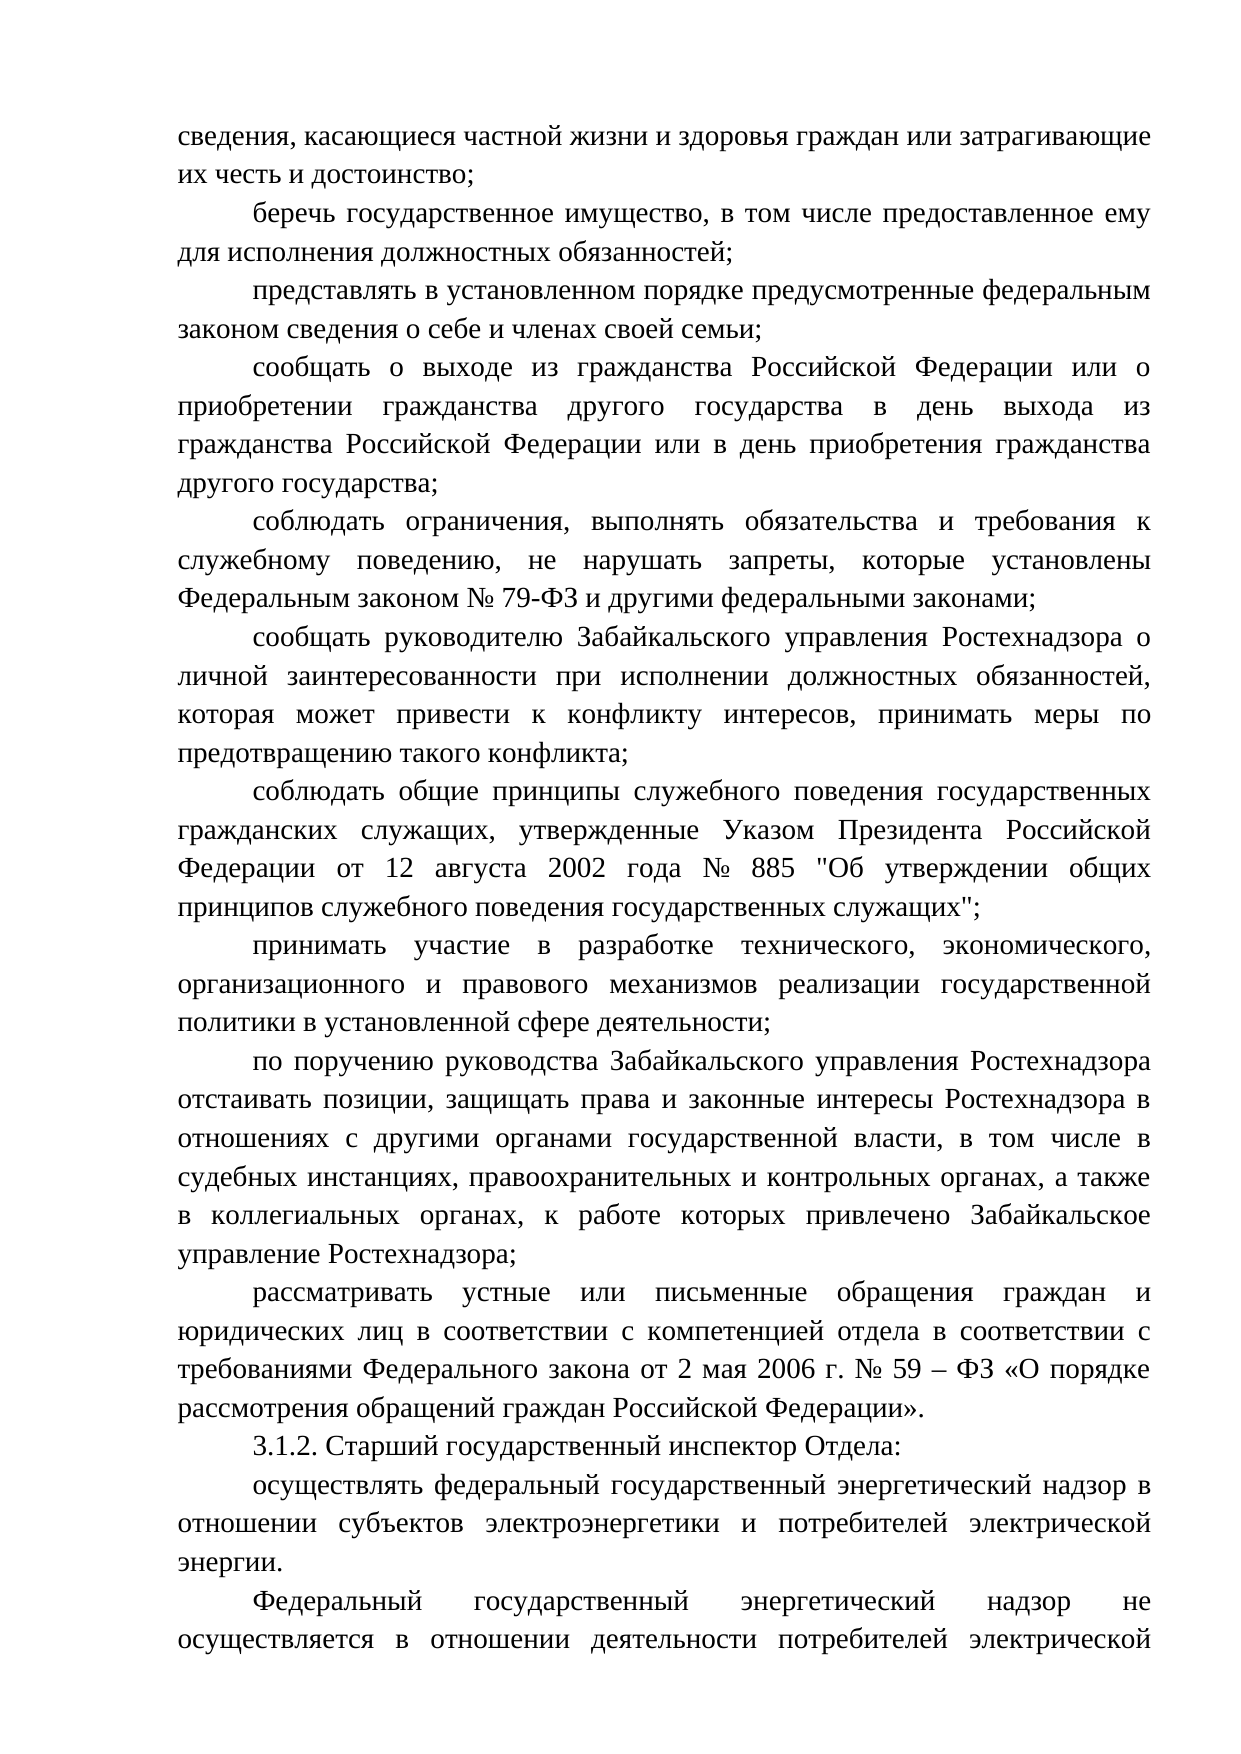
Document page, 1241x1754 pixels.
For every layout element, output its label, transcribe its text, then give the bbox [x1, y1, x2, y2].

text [177, 118, 1152, 190]
text рассматривать устные или письменные обращения граждан и юридических лиц в соответствии с компетенцией отдела в соответствии с требованиями Федерального закона от 2 мая 2006 г. № 59 – ФЗ «О порядке рассмотрения обращений граждан Российской Федерации». [177, 1274, 1152, 1423]
text сообщать руководителю Забайкальского управления Ростехнадзора о личной заинтересованности при исполнении должностных обязанностей, которая может привести к конфликту интересов, принимать меры по предотвращению такого конфликта; [177, 619, 1152, 768]
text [177, 1583, 1152, 1655]
text соблюдать общие принципы служебного поведения государственных гражданских служащих, утвержденные Указом Президента Российской Федерации от 12 августа 2002 года № 885 "Об утверждении общих принципов служебного поведения государственных служащих"; [177, 773, 1152, 922]
text сообщать о выходе из гражданства Российской Федерации или о приобретении гражданства другого государства в день выхода из гражданства Российской Федерации или в день приобретения гражданства другого государства; [177, 349, 1152, 498]
text беречь государственное имущество, в том числе предоставленное ему для исполнения должностных обязанностей; [177, 195, 1152, 267]
text соблюдать ограничения, выполнять обязательства и требования к служебному поведению, не нарушать запреты, которые установлены Федеральным законом № 79-ФЗ и другими федеральными законами; [177, 503, 1152, 614]
text принимать участие в разработке технического, экономического, организационного и правового механизмов реализации государственной политики в установленной сфере деятельности; [177, 927, 1152, 1038]
text по поручению руководства Забайкальского управления Ростехнадзора отстаивать позиции, защищать права и законные интересы Ростехнадзора в отношениях с другими органами государственной власти, в том числе в судебных инстанциях, правоохранительных и контрольных органах, а также в коллегиальных органах, к работе которых привлечено Забайкальское управление Ростехнадзора; [177, 1043, 1152, 1269]
text представлять в установленном порядке предусмотренные федеральным законом сведения о себе и членах своей семьи; [177, 272, 1152, 344]
text 3.1.2. Старший государственный инспектор Отдела: [177, 1428, 1152, 1462]
text осуществлять федеральный государственный энергетический надзор в отношении субъектов электроэнергетики и потребителей электрической энергии. [177, 1467, 1152, 1578]
